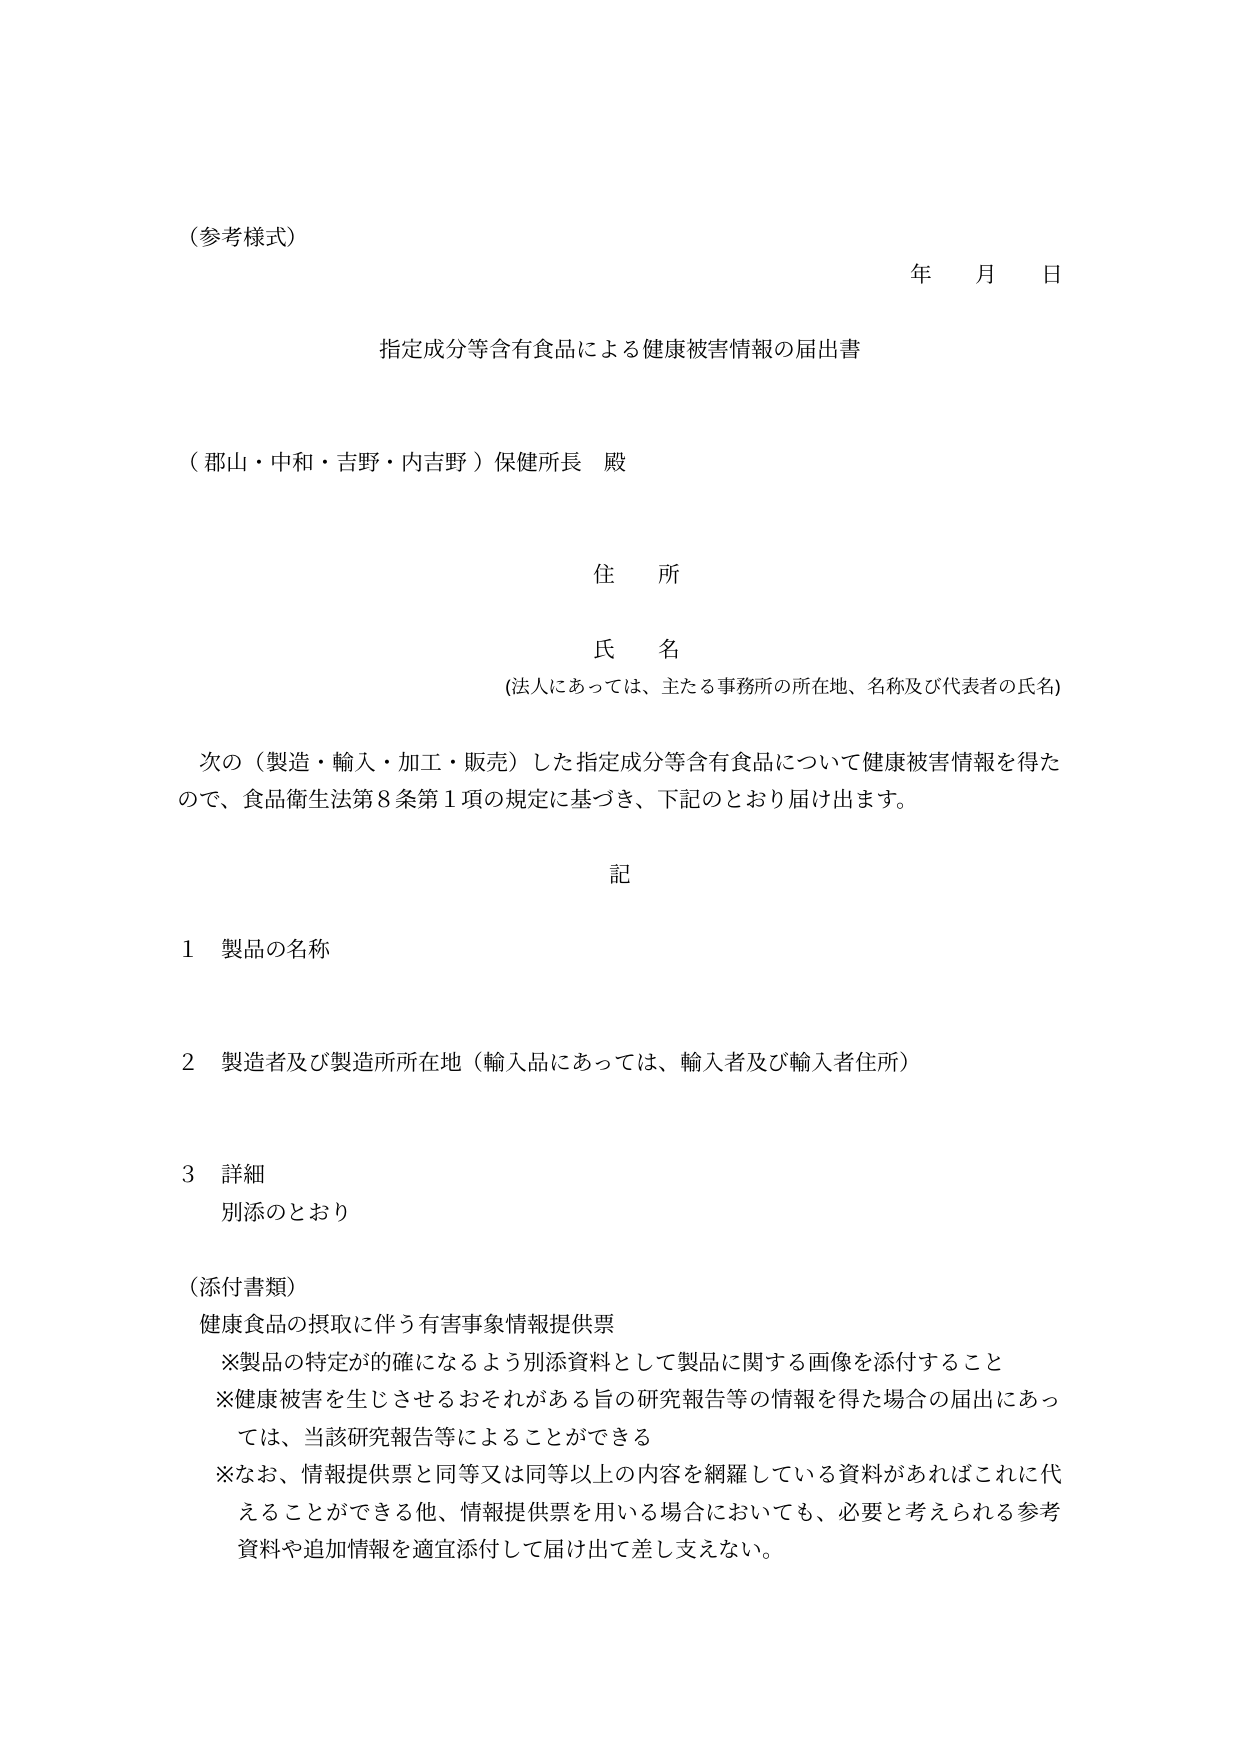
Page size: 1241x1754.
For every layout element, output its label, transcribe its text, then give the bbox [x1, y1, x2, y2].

text （参考様式） [177, 217, 976, 254]
text 健康食品の摂取に伴う有害事象情報提供票 [177, 1304, 1063, 1342]
text ３ 詳細 [177, 1154, 1063, 1192]
text （ 郡山・中和・吉野・内吉野 ）保健所長 殿 [177, 442, 1063, 479]
text 指定成分等含有食品による健康被害情報の届出書 [177, 329, 1063, 367]
text 住 所 [177, 554, 1063, 592]
text (法人にあっては、主たる事務所の所在地、名称及び代表者の氏名) [177, 667, 1063, 704]
text ※製品の特定が的確になるよう別添資料として製品に関する画像を添付すること [177, 1342, 1063, 1379]
text １ 製品の名称 [177, 929, 1063, 967]
text ※なお、情報提供票と同等又は同等以上の内容を網羅している資料があればこれに代えることができる他、情報提供票を用いる場合においても、必要と考えられる参考資料や追加情報を適宜添付して届け出て差し支えない。 [216, 1454, 1063, 1567]
subtitle 記 [177, 854, 1063, 892]
text 氏 名 [177, 629, 1063, 667]
text 別添のとおり [177, 1192, 1063, 1229]
text 年 月 日 [177, 254, 1063, 292]
text （添付書類） [177, 1267, 1063, 1304]
text ２ 製造者及び製造所所在地（輸入品にあっては、輸入者及び輸入者住所） [177, 1042, 1063, 1079]
text 次の（製造・輸入・加工・販売）した指定成分等含有食品について健康被害情報を得たので、食品衛生法第８条第１項の規定に基づき、下記のとおり届け出ます。 [177, 742, 1063, 817]
text ※健康被害を生じさせるおそれがある旨の研究報告等の情報を得た場合の届出にあっては、当該研究報告等によることができる [216, 1379, 1063, 1454]
